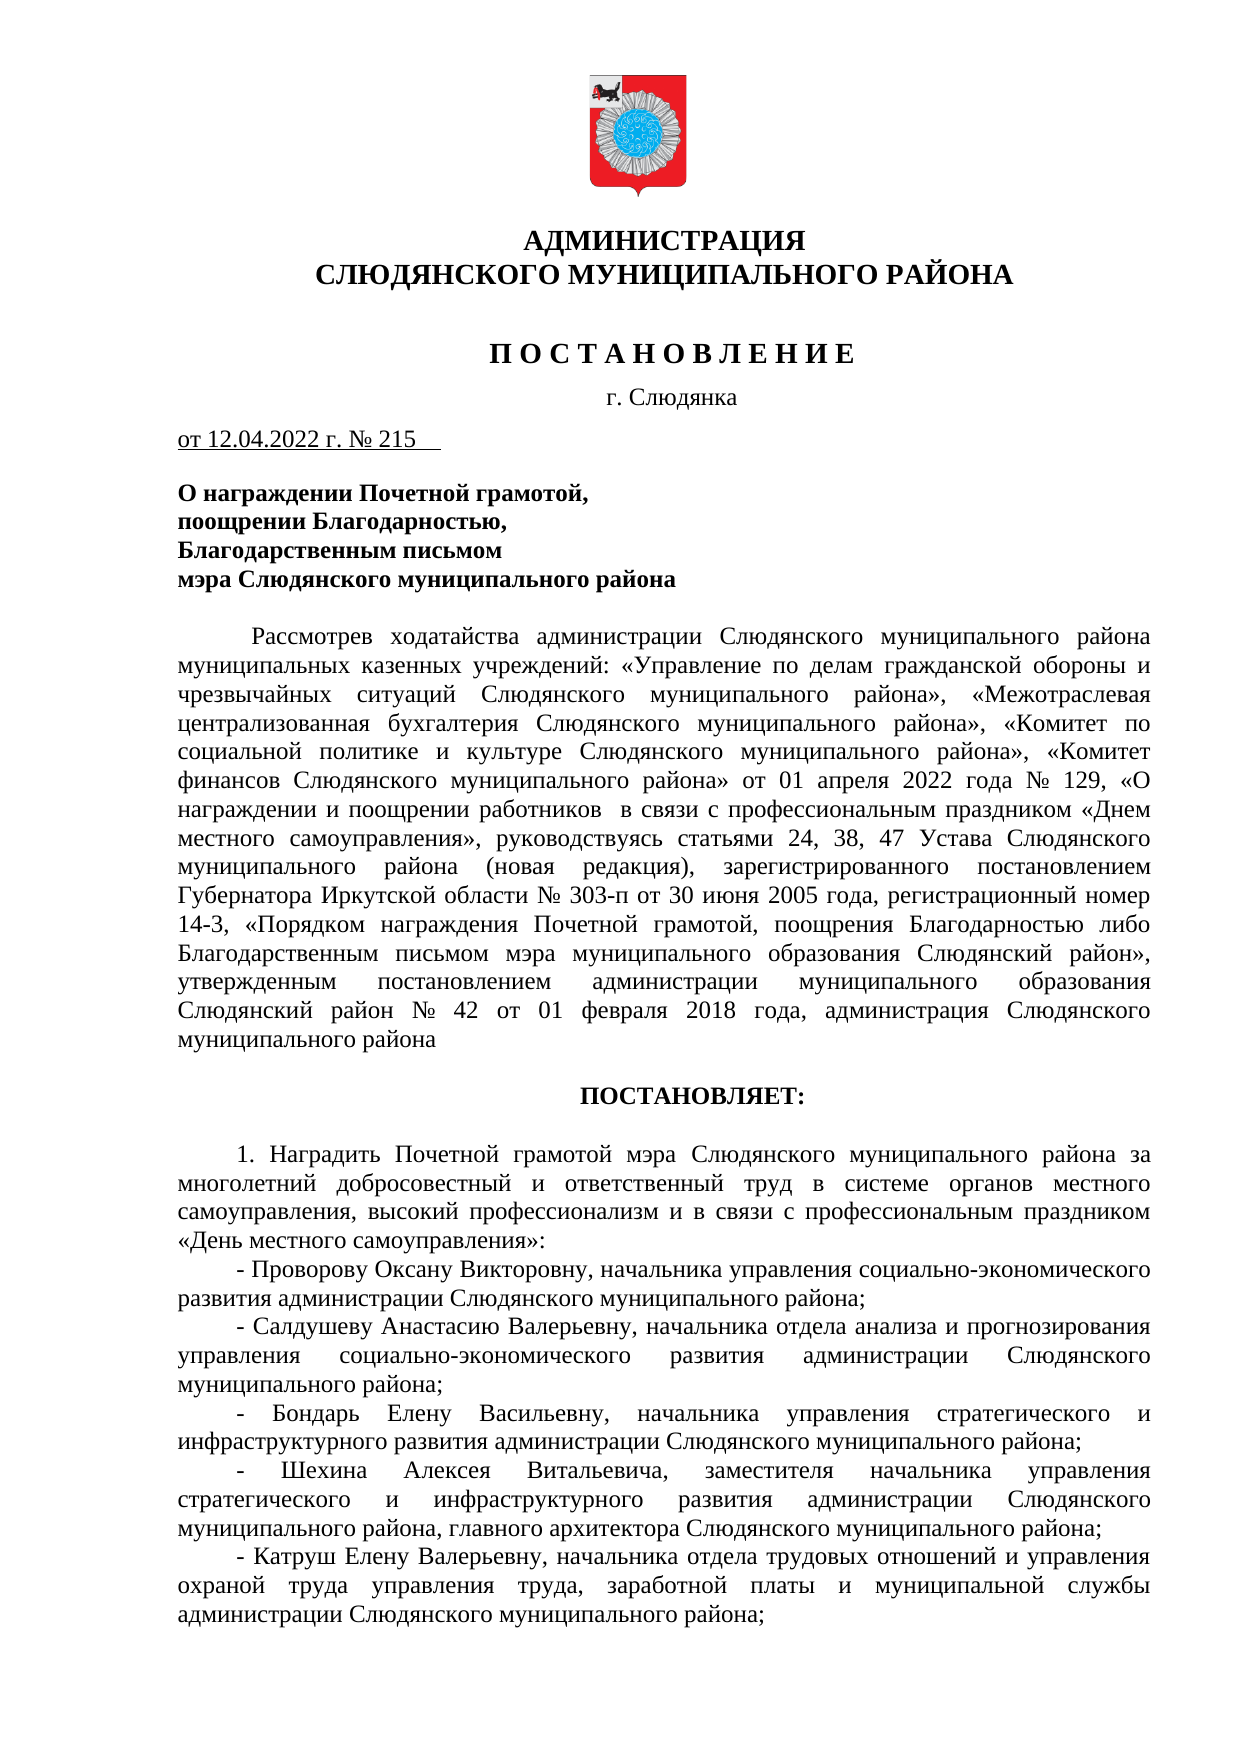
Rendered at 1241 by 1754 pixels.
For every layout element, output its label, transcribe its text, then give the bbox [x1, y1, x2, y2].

picture [589, 75, 687, 197]
text О награждении Почетной грамотой, [177, 478, 1152, 506]
text П О С Т А Н О В Л Е Н И Е [192, 336, 1152, 370]
text - Салдушеву Анастасию Валерьевну, начальника отдела анализа и прогнозирования управления социально-экономического развития администрации Слюдянского муниципального района; [177, 1311, 1152, 1398]
text - Бондарь Елену Васильевну, начальника управления стратегического и инфраструктурного развития администрации Слюдянского муниципального района; [177, 1398, 1152, 1455]
text мэра Слюдянского муниципального района [177, 564, 1152, 593]
text Благодарственным письмом [177, 535, 1152, 564]
text СЛЮДЯНСКОГО МУНИЦИПАЛЬНОГО РАЙОНА [177, 257, 1152, 290]
text ПОСТАНОВЛЯЕТ: [177, 1081, 1152, 1110]
text 1. Наградить Почетной грамотой мэра Слюдянского муниципального района за многолетний добросовестный и ответственный труд в системе органов местного самоуправления, высокий профессионализм и в связи с профессиональным праздником «День местного самоуправления»: [177, 1139, 1152, 1254]
text - Шехина Алексея Витальевича, заместителя начальника управления стратегического и инфраструктурного развития администрации Слюдянского муниципального района, главного архитектора Слюдянского муниципального района; [177, 1455, 1152, 1541]
text от 12.04.2022 г. № 215 [177, 424, 1152, 452]
text Рассмотрев ходатайства администрации Слюдянского муниципального района муниципальных казенных учреждений: «Управление по делам гражданской обороны и чрезвычайных ситуаций Слюдянского муниципального района», «Межотраслевая централизованная бухгалтерия Слюдянского муниципального района», «Комитет по социальной политике и культуре Слюдянского муниципального района», «Комитет финансов Слюдянского муниципального района» от 01 апреля 2022 года № 129, «О награждении и поощрении работников в связи с профессиональным праздником «Днем местного самоуправления», руководствуясь статьями 24, 38, 47 Устава Слюдянского муниципального района (новая редакция), зарегистрированного постановлением Губернатора Иркутской области № 303-п от 30 июня 2005 года, регистрационный номер 14-3, «Порядком награждения Почетной грамотой, поощрения Благодарностью либо Благодарственным письмом мэра муниципального образования Слюдянский район», утвержденным постановлением администрации муниципального образования Слюдянский район № 42 от 01 февраля 2018 года, администрация Слюдянского муниципального района [177, 621, 1152, 1053]
text г. Слюдянка [192, 382, 1152, 411]
text АДМИНИСТРАЦИЯ [177, 223, 1152, 257]
text - Проворову Оксану Викторовну, начальника управления социально-экономического развития администрации Слюдянского муниципального района; [177, 1254, 1152, 1311]
text поощрении Благодарностью, [177, 506, 1152, 535]
text - Катруш Елену Валерьевну, начальника отдела трудовых отношений и управления охраной труда управления труда, заработной платы и муниципальной службы администрации Слюдянского муниципального района; [177, 1541, 1152, 1628]
